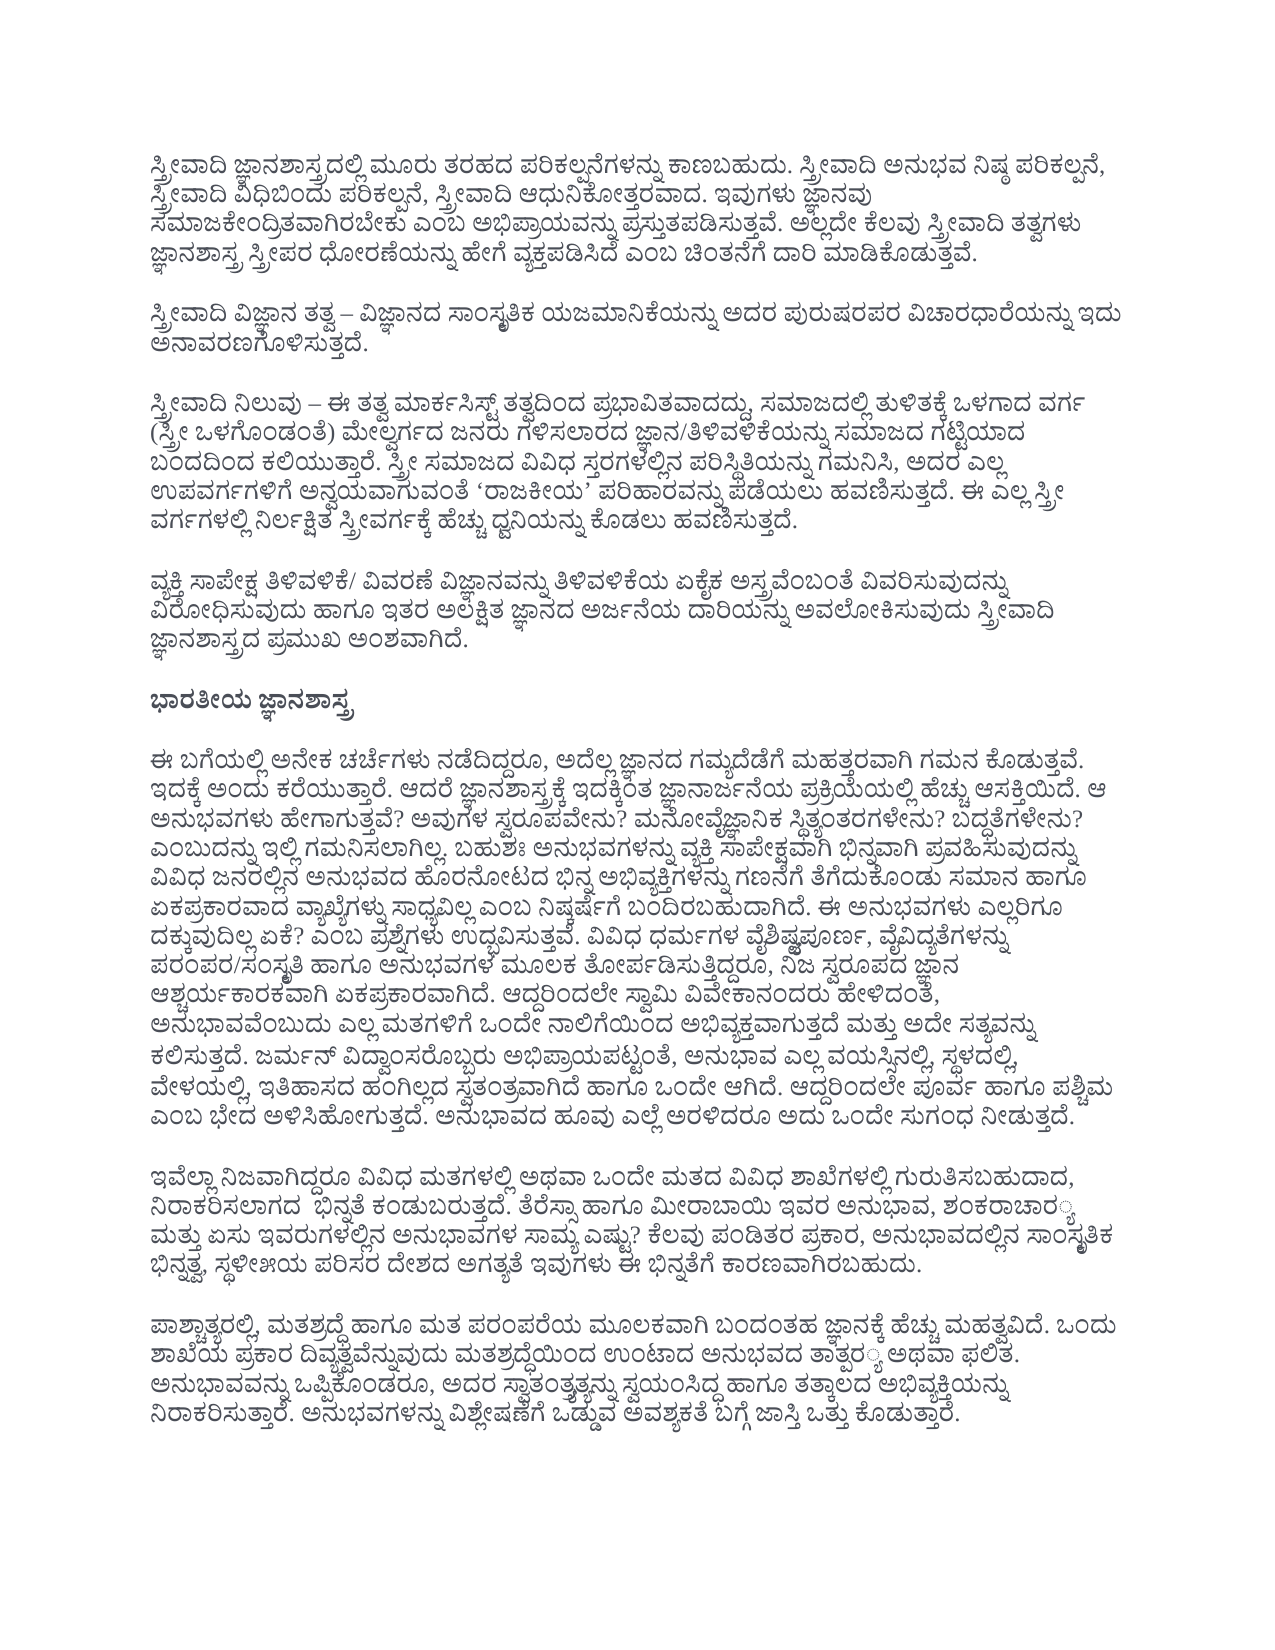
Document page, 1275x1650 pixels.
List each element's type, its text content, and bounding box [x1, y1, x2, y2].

text ಪಾಶ್ಚಾತ್ಯರಲ್ಲಿ, ಮತಶ್ರದ್ಧೆ ಹಾಗೂ ಮತ ಪರಂಪರೆಯ ಮೂಲಕವಾಗಿ ಬಂದಂತಹ ಜ್ಞಾನಕ್ಕೆ ಹೆಚ್ಚು ಮಹತ್ವವಿದೆ. ಒಂದು ಶಾಖೆಯ ಪ್ರಕಾರ ದಿವ್ಯತ್ವವೆನ್ನುವುದು ಮತಶ್ರದ್ಧೆಯಿಂದ ಉಂಟಾದ ಅನುಭವದ ತಾತ್ಪರ‍್ಯ ಅಥವಾ ಫಲಿತ. ಅನುಭಾವವನ್ನು ಒಪ್ಪಿಕೊಂಡರೂ, ಅದರ ಸ್ವಾತಂತ್ರ್ಯತ್ಯನ್ನು ಸ್ವಯಂಸಿದ್ಧ ಹಾಗೂ ತತ್ಕಾಲದ ಅಭಿವ್ಯಕ್ತಿಯನ್ನು ನಿರಾಕರಿಸುತ್ತಾರೆ. ಅನುಭವಗಳನ್ನು ವಿಶ್ಲೇಷಣೆಗೆ ಒಡ್ಡುವ ಅವಶ್ಯಕತೆ ಬಗ್ಗೆ ಜಾಸ್ತಿ ಒತ್ತು ಕೊಡುತ್ತಾರೆ. [150, 1310, 1125, 1427]
text ವ್ಯಕ್ತಿ ಸಾಪೇಕ್ಷ ತಿಳಿವಳಿಕೆ/ ವಿವರಣೆ ವಿಜ್ಞಾನವನ್ನು ತಿಳಿವಳಿಕೆಯ ಏಕೈಕ ಅಸ್ತ್ರವೆಂಬಂತೆ ವಿವರಿಸುವುದನ್ನು ವಿರೋಧಿಸುವುದು ಹಾಗೂ ಇತರ ಅಲಕ್ಷಿತ ಜ್ಞಾನದ ಅರ್ಜನೆಯ ದಾರಿಯನ್ನು ಅವಲೋಕಿಸುವುದು ಸ್ತ್ರೀವಾದಿ ಜ್ಞಾನಶಾಸ್ತ್ರದ ಪ್ರಮುಖ ಅಂಶವಾಗಿದೆ. [150, 566, 1125, 653]
text ಇವೆಲ್ಲಾ ನಿಜವಾಗಿದ್ದರೂ ವಿವಿಧ ಮತಗಳಲ್ಲಿ ಅಥವಾ ಒಂದೇ ಮತದ ವಿವಿಧ ಶಾಖೆಗಳಲ್ಲಿ ಗುರುತಿಸಬಹುದಾದ, ನಿರಾಕರಿಸಲಾಗದ ಭಿನ್ನತೆ ಕಂಡುಬರುತ್ತದೆ. ತೆರೆಸ್ಸಾ ಹಾಗೂ ಮೀರಾಬಾಯಿ ಇವರ ಅನುಭಾವ, ಶಂಕರಾಚಾರ‍್ಯ ಮತ್ತು ಏಸು ಇವರುಗಳಲ್ಲಿನ ಅನುಭಾವಗಳ ಸಾಮ್ಯ ಎಷ್ಟು? ಕೆಲವು ಪಂಡಿತರ ಪ್ರಕಾರ, ಅನುಭಾವದಲ್ಲಿನ ಸಾಂಸ್ಕೃತಿಕ ಭಿನ್ನತ್ವ, ಸ್ಥಳೀ೫ಯ ಪರಿಸರ ದೇಶದ ಅಗತ್ಯತೆ ಇವುಗಳು ಈ ಭಿನ್ನತೆಗೆ ಕಾರಣವಾಗಿರಬಹುದು. [150, 1162, 1125, 1279]
text ಈ ಬಗೆಯಲ್ಲಿ ಅನೇಕ ಚರ್ಚೆಗಳು ನಡೆದಿದ್ದರೂ, ಅದೆಲ್ಲ ಜ್ಞಾನದ ಗಮ್ಯದೆಡೆಗೆ ಮಹತ್ತರವಾಗಿ ಗಮನ ಕೊಡುತ್ತವೆ. ಇದಕ್ಕೆ ಅಂದು ಕರೆಯುತ್ತಾರೆ. ಆದರೆ ಜ್ಞಾನಶಾಸ್ತ್ರಕ್ಕೆ ಇದಕ್ಕಿಂತ ಜ್ಞಾನಾರ್ಜನೆಯ ಪ್ರಕ್ರಿಯೆಯಲ್ಲಿ ಹೆಚ್ಚು ಆಸಕ್ತಿಯಿದೆ. ಆ ಅನುಭವಗಳು ಹೇಗಾಗುತ್ತವೆ? ಅವುಗಳ ಸ್ವರೂಪವೇನು? ಮನೋವೈಜ್ಞಾನಿಕ ಸ್ಥಿತ್ಯಂತರಗಳೇನು? ಬದ್ಧತೆಗಳೇನು? ಎಂಬುದನ್ನು ಇಲ್ಲಿ ಗಮನಿಸಲಾಗಿಲ್ಲ. ಬಹುಶಃ ಅನುಭವಗಳನ್ನು ವ್ಯಕ್ತಿ ಸಾಪೇಕ್ಷವಾಗಿ ಭಿನ್ನವಾಗಿ ಪ್ರವಹಿಸುವುದನ್ನು ವಿವಿಧ ಜನರಲ್ಲಿನ ಅನುಭವದ ಹೊರನೋಟದ ಭಿನ್ನ ಅಭಿವ್ಯಕ್ತಿಗಳನ್ನು ಗಣನೆಗೆ ತೆಗೆದುಕೊಂಡು ಸಮಾನ ಹಾಗೂ ಏಕಪ್ರಕಾರವಾದ ವ್ಯಾಖ್ಯೆಗಳ್ನು ಸಾಧ್ಯವಿಲ್ಲ ಎಂಬ ನಿಷ್ಕರ್ಷೆಗೆ ಬಂದಿರಬಹುದಾಗಿದೆ. ಈ ಅನುಭವಗಳು ಎಲ್ಲರಿಗೂ ದಕ್ಕುವುದಿಲ್ಲ ಏಕೆ? ಎಂಬ ಪ್ರಶ್ನೆಗಳು ಉದ್ಭವಿಸುತ್ತವೆ. ವಿವಿಧ ಧರ್ಮಗಳ ವೈಶಿಷ್ಟ್ಯಪೂರ್ಣ, ವೈವಿದ್ಯತೆಗಳನ್ನು ಪರಂಪರ/ಸಂಸ್ಕೃತಿ ಹಾಗೂ ಅನುಭವಗಳ ಮೂಲಕ ತೋರ್ಪಡಿಸುತ್ತಿದ್ದರೂ, ನಿಜ ಸ್ವರೂಪದ ಜ್ಞಾನ ಆಶ್ಚರ್ಯಕಾರಕವಾಗಿ ಏಕಪ್ರಕಾರವಾಗಿದೆ. ಆದ್ದರಿಂದಲೇ ಸ್ವಾಮಿ ವಿವೇಕಾನಂದರು ಹೇಳಿದಂತೆ, ಅನುಭಾವವೆಂಬುದು ಎಲ್ಲ ಮತಗಳಿಗೆ ಒಂದೇ ನಾಲಿಗೆಯಿಂದ ಅಭಿವ್ಯಕ್ತವಾಗುತ್ತದೆ ಮತ್ತು ಅದೇ ಸತ್ಯವನ್ನು ಕಲಿಸುತ್ತದೆ. ಜರ್ಮನ್ ವಿದ್ವಾಂಸರೊಬ್ಬರು ಅಭಿಪ್ರಾಯಪಟ್ಟಂತೆ, ಅನುಭಾವ ಎಲ್ಲ ವಯಸ್ಸಿನಲ್ಲಿ, ಸ್ಥಳದಲ್ಲಿ, ವೇಳಯಲ್ಲಿ, ಇತಿಹಾಸದ ಹಂಗಿಲ್ಲದ ಸ್ವತಂತ್ರವಾಗಿದೆ ಹಾಗೂ ಒಂದೇ ಆಗಿದೆ. ಆದ್ದರಿಂದಲೇ ಪೂರ್ವ ಹಾಗೂ ಪಶ್ಚಿಮ ಎಂಬ ಭೇದ ಅಳಿಸಿಹೋಗುತ್ತದೆ. ಅನುಭಾವದ ಹೂವು ಎಲ್ಲೆ ಅರಳಿದರೂ ಅದು ಒಂದೇ ಸುಗಂಧ ನೀಡುತ್ತದೆ. [150, 745, 1125, 1131]
text ಭಾರತೀಯ ಜ್ಞಾನಶಾಸ್ತ್ರ [150, 685, 1125, 714]
text ಸ್ತ್ರೀವಾದಿ ನಿಲುವು – ಈ ತತ್ವ ಮಾರ್ಕಸಿಸ್ಟ್ ತತ್ವದಿಂದ ಪ್ರಭಾವಿತವಾದದ್ದು, ಸಮಾಜದಲ್ಲಿ ತುಳಿತಕ್ಕೆ ಒಳಗಾದ ವರ್ಗ (ಸ್ತ್ರೀ ಒಳಗೊಂಡಂತೆ) ಮೇಲ್ವರ್ಗದ ಜನರು ಗಳಿಸಲಾರದ ಜ್ಞಾನ/ತಿಳಿವಳಿಕೆಯನ್ನು ಸಮಾಜದ ಗಟ್ಟಿಯಾದ ಬಂದದಿಂದ ಕಲಿಯುತ್ತಾರೆ. ಸ್ತ್ರೀ ಸಮಾಜದ ವಿವಿಧ ಸ್ತರಗಳಲ್ಲಿನ ಪರಿಸ್ಥಿತಿಯನ್ನು ಗಮನಿಸಿ, ಅದರ ಎಲ್ಲ ಉಪವರ್ಗಗಳಿಗೆ ಅನ್ವಯವಾಗುವಂತೆ ‘ರಾಜಕೀಯ’ ಪರಿಹಾರವನ್ನು ಪಡೆಯಲು ಹವಣಿಸುತ್ತದೆ. ಈ ಎಲ್ಲ ಸ್ತ್ರೀ ವರ್ಗಗಳಲ್ಲಿ ನಿರ್ಲಕ್ಷಿತ ಸ್ತ್ರೀವರ್ಗಕ್ಕೆ ಹೆಚ್ಚು ಧ್ವನಿಯನ್ನು ಕೊಡಲು ಹವಣಿಸುತ್ತದೆ. [150, 388, 1125, 534]
text ಸ್ತ್ರೀವಾದಿ ವಿಜ್ಞಾನ ತತ್ವ – ವಿಜ್ಞಾನದ ಸಾಂಸ್ಕೃತಿಕ ಯಜಮಾನಿಕೆಯನ್ನು ಅದರ ಪುರುಷರಪರ ವಿಚಾರಧಾರೆಯನ್ನು ಇದು ಅನಾವರಣಗೊಳಿಸುತ್ತದೆ. [150, 298, 1125, 357]
text ಸ್ತ್ರೀವಾದಿ ಜ್ಞಾನಶಾಸ್ತ್ರದಲ್ಲಿ ಮೂರು ತರಹದ ಪರಿಕಲ್ಪನೆಗಳನ್ನು ಕಾಣಬಹುದು. ಸ್ತ್ರೀವಾದಿ ಅನುಭವ ನಿಷ್ಠ ಪರಿಕಲ್ಪನೆ, ಸ್ತ್ರೀವಾದಿ ವಿಧಿಬಿಂದು ಪರಿಕಲ್ಪನೆ, ಸ್ತ್ರೀವಾದಿ ಆಧುನಿಕೋತ್ತರವಾದ. ಇವುಗಳು ಜ್ಞಾನವು ಸಮಾಜಕೇಂದ್ರಿತವಾಗಿರಬೇಕು ಎಂಬ ಅಭಿಪ್ರಾಯವನ್ನು ಪ್ರಸ್ತುತಪಡಿಸುತ್ತವೆ. ಅಲ್ಲದೇ ಕೆಲವು ಸ್ತ್ರೀವಾದಿ ತತ್ವಗಳು ಜ್ಞಾನಶಾಸ್ತ್ರ ಸ್ತ್ರೀಪರ ಧೋರಣೆಯನ್ನು ಹೇಗೆ ವ್ಯಕ್ತಪಡಿಸಿದೆ ಎಂಬ ಚಿಂತನೆಗೆ ದಾರಿ ಮಾಡಿಕೊಡುತ್ತವೆ. [150, 150, 1125, 267]
